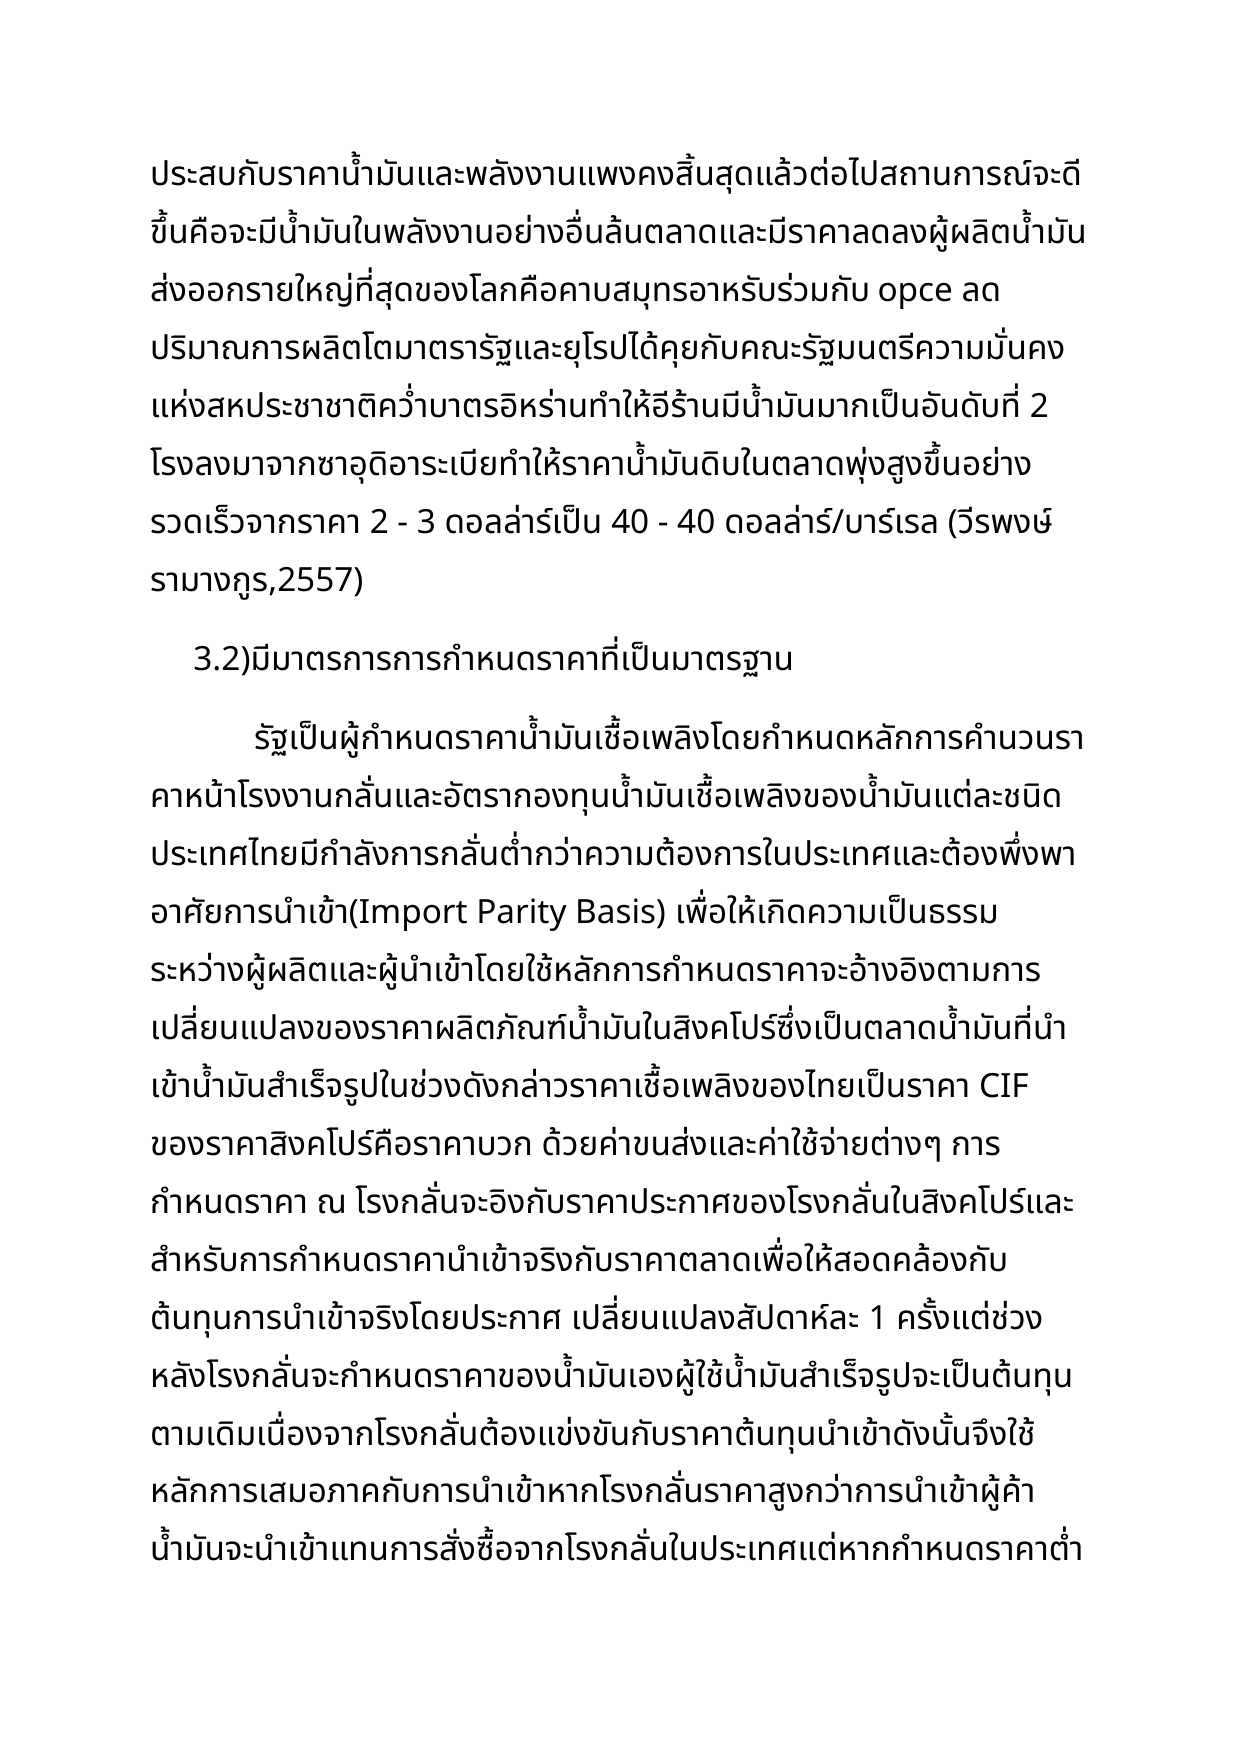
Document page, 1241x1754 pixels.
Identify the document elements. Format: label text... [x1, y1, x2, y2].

text 3.2)มีมาตรการการกำหนดราคาที่เป็นมาตรฐาน [150, 635, 1090, 686]
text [150, 150, 1090, 607]
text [150, 714, 1090, 1576]
